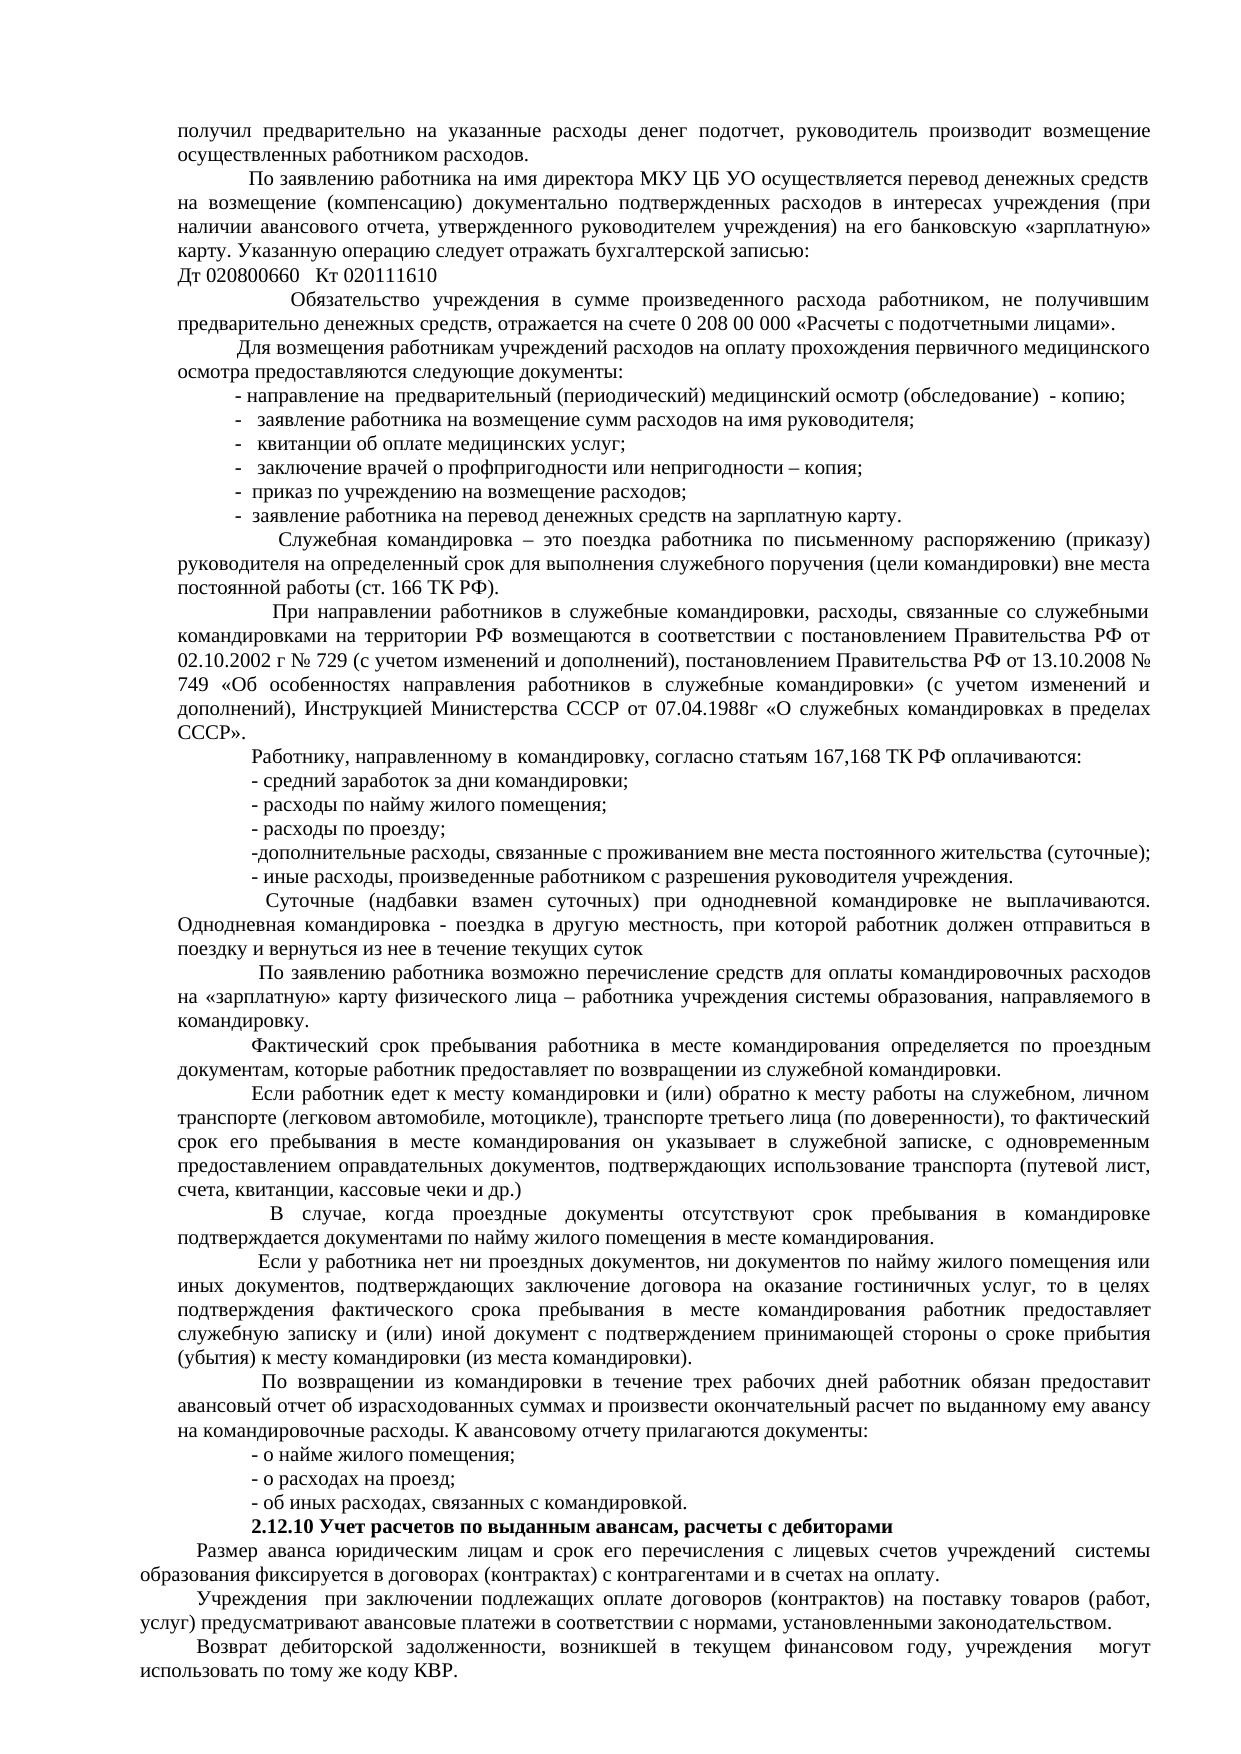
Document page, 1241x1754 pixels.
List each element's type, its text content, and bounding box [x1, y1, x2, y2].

text При направлении работников в служебные командировки, расходы, связанные со служебными командировками на территории РФ возмещаются в соответствии с постановлением Правительства РФ от 02.10.2002 г № 729 (с учетом изменений и дополнений), постановлением Правительства РФ от 13.10.2008 № 749 «Об особенностях направления работников в служебные командировки» (с учетом изменений и дополнений), Инструкцией Министерства СССР от 07.04.1988г «О служебных командировках в пределах СССР». [177, 599, 1152, 744]
text По заявлению работника на имя директора МКУ ЦБ УО осуществляется перевод денежных средств на возмещение (компенсацию) документально подтвержденных расходов в интересах учреждения (при наличии авансового отчета, утвержденного руководителем учреждения) на его банковскую «зарплатную» карту. Указанную операцию следует отражать бухгалтерской записью: [177, 166, 1152, 262]
text Если работник едет к месту командировки и (или) обратно к месту работы на служебном, личном транспорте (легковом автомобиле, мотоцикле), транспорте третьего лица (по доверенности), то фактический срок его пребывания в месте командирования он указывает в служебной записке, с одновременным предоставлением оправдательных документов, подтверждающих использование транспорта (путевой лист, счета, квитанции, кассовые чеки и др.) [177, 1081, 1152, 1201]
text -дополнительные расходы, связанные с проживанием вне места постоянного жительства (суточные); [177, 840, 1152, 864]
text По возвращении из командировки в течение трех рабочих дней работник обязан предоставит авансовый отчет об израсходованных суммах и произвести окончательный расчет по выданному ему авансу на командировочные расходы. К авансовому отчету прилагаются документы: [177, 1369, 1152, 1442]
text Если у работника нет ни проездных документов, ни документов по найму жилого помещения или иных документов, подтверждающих заключение договора на оказание гостиничных услуг, то в целях подтверждения фактического срока пребывания в месте командирования работник предоставляет служебную записку и (или) иной документ с подтверждением принимающей стороны о сроке прибытия (убытия) к месту командировки (из места командировки). [177, 1249, 1152, 1369]
text Возврат дебиторской задолженности, возникшей в текущем финансовом году, учреждения могут использовать по тому же коду КВР. [140, 1634, 1152, 1682]
text - квитанции об оплате медицинских услуг; [177, 431, 1152, 455]
text Фактический срок пребывания работника в месте командирования определяется по проездным документам, которые работник предоставляет по возвращении из служебной командировки. [177, 1032, 1152, 1081]
text - о найме жилого помещения; [177, 1442, 1152, 1466]
text Обязательство учреждения в сумме произведенного расхода работником, не получившим предварительно денежных средств, отражается на счете 0 208 00 000 «Расчеты с подотчетными лицами». [177, 287, 1152, 335]
text В случае, когда проездные документы отсутствуют срок пребывания в командировке подтверждается документами по найму жилого помещения в месте командирования. [177, 1201, 1152, 1249]
text - заключение врачей о профпригодности или непригодности – копия; [177, 455, 1152, 479]
text - расходы по проезду; [177, 816, 1152, 840]
text Для возмещения работникам учреждений расходов на оплату прохождения первичного медицинского осмотра предоставляются следующие документы: [177, 335, 1152, 383]
text Дт 020800660 Кт 020111610 [177, 262, 1152, 287]
text Работнику, направленному в командировку, согласно статьям 167,168 ТК РФ оплачиваются: [177, 744, 1152, 768]
text - о расходах на проезд; [177, 1466, 1152, 1490]
text - заявление работника на перевод денежных средств на зарплатную карту. [177, 503, 1152, 527]
text 2.12.10 Учет расчетов по выданным авансам, расчеты с дебиторами [177, 1514, 1152, 1538]
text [177, 118, 1152, 166]
text Размер аванса юридическим лицам и срок его перечисления с лицевых счетов учреждений системы образования фиксируется в договорах (контрактах) с контрагентами и в счетах на оплату. [140, 1538, 1152, 1586]
text Суточные (надбавки взамен суточных) при однодневной командировке не выплачиваются. Однодневная командировка - поездка в другую местность, при которой работник должен отправиться в поездку и вернуться из нее в течение текущих суток [177, 888, 1152, 960]
text - приказ по учреждению на возмещение расходов; [177, 479, 1152, 503]
text - средний заработок за дни командировки; [177, 768, 1152, 792]
text - расходы по найму жилого помещения; [177, 792, 1152, 816]
text - заявление работника на возмещение сумм расходов на имя руководителя; [177, 407, 1152, 431]
text - направление на предварительный (периодический) медицинский осмотр (обследование) - копию; [177, 383, 1152, 407]
text Учреждения при заключении подлежащих оплате договоров (контрактов) на поставку товаров (работ, услуг) предусматривают авансовые платежи в соответствии с нормами, установленными законодательством. [140, 1586, 1152, 1634]
text - иные расходы, произведенные работником с разрешения руководителя учреждения. [177, 864, 1152, 888]
text - об иных расходах, связанных с командировкой. [177, 1490, 1152, 1514]
text По заявлению работника возможно перечисление средств для оплаты командировочных расходов на «зарплатную» карту физического лица – работника учреждения системы образования, направляемого в командировку. [177, 960, 1152, 1032]
text Служебная командировка – это поездка работника по письменному распоряжению (приказу) руководителя на определенный срок для выполнения служебного поручения (цели командировки) вне места постоянной работы (ст. 166 ТК РФ). [177, 527, 1152, 599]
